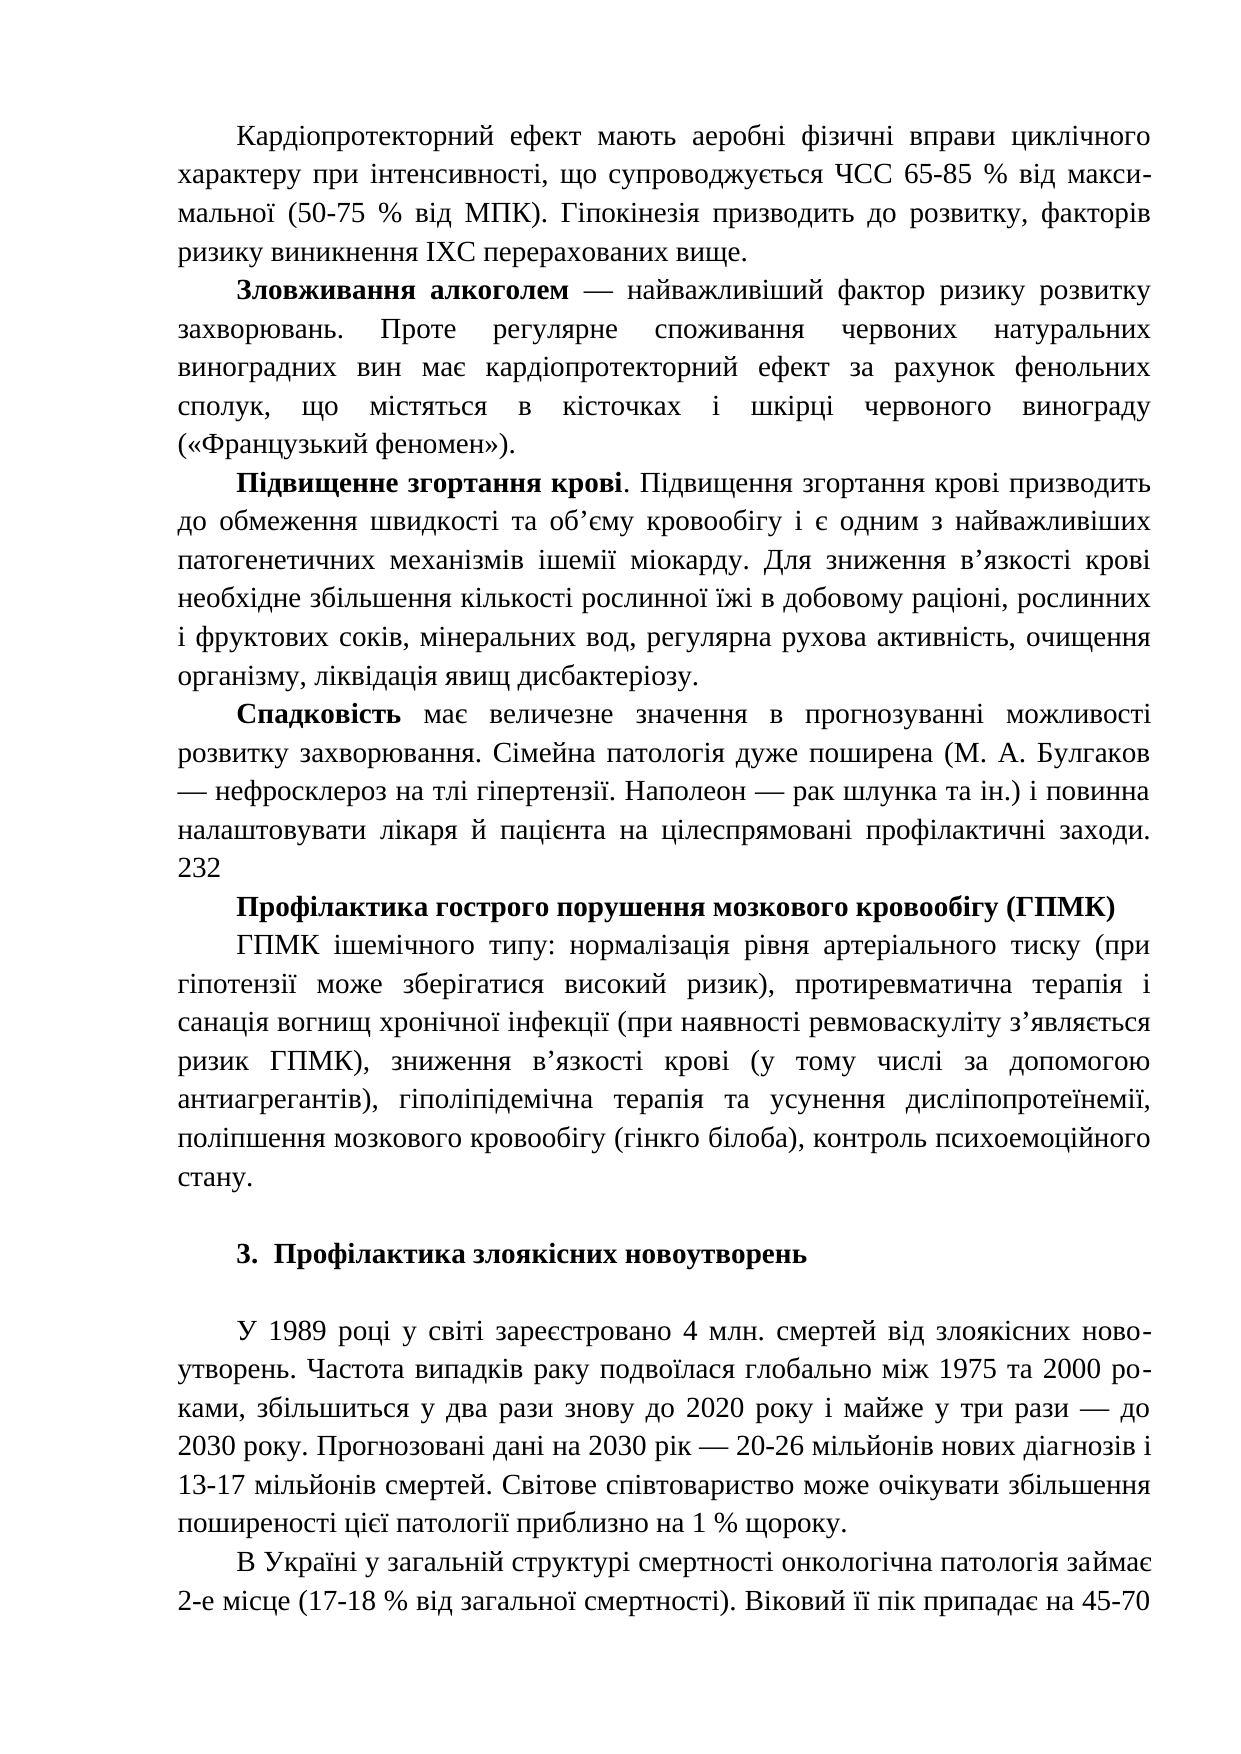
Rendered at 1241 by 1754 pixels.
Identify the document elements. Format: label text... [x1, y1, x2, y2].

text Спадковість має величезне значення в прогнозуванні можливості розвитку захворювання. Сімейна патологія дуже поширена (М. А. Булгаков — нефросклероз на тлі гіпертензії. Наполеон — рак шлунка та ін.) і повинна налаштовувати лікаря й пацієнта на цілеспрямовані профілактичні заходи. 232 [177, 696, 1152, 884]
text Зловживання алкоголем — найважливіший фактор ризику розвитку захворювань. Проте регулярне споживання червоних натуральних виноградних вин має кардіопротекторний ефект за рахунок фенольних сполук, що містяться в кісточках і шкірці червоного винограду («Французький феномен»). [177, 272, 1152, 460]
text Кардіопротекторний ефект мають аеробні фізичні вправи циклічного характеру при інтенсивності, що супроводжується ЧСС 65-85 % від максимальної (50-75 % від МПК). Гіпокінезія призводить до розвитку, факторів ризику виникнення ІХС перерахованих вище. [177, 118, 1152, 267]
text У 1989 році у світі зареєстровано 4 млн. смертей від злоякісних новоутворень. Частота випадків раку подвоїлася глобально між 1975 та 2000 роками, збільшиться у два рази знову до 2020 року і майже у три рази — до 2030 року. Прогнозовані дані на 2030 рік — 20-26 мільйонів нових діагнозів і 13-17 мільйонів смертей. Світове співтовариство може очікувати збільшення поширеності цієї патології приблизно на 1 % щороку. [177, 1313, 1152, 1539]
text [177, 1544, 1152, 1616]
text Підвищенне згортання крові. Підвищення згортання крові призводить до обмеження швидкості та об’єму кровообігу і є одним з найважливіших патогенетичних механізмів ішемії міокарду. Для зниження в’язкості крові необхідне збільшення кількості рослинної їжі в добовому раціоні, рослинних і фруктових соків, мінеральних вод, регулярна рухова активність, очищення організму, ліквідація явищ дисбактеріозу. [177, 465, 1152, 691]
list Профілактика злоякісних новоутворень [236, 1236, 1152, 1269]
text Профілактика гострого порушення мозкового кровообігу (ГПМК) [177, 889, 1152, 922]
text ГПМК ішемічного типу: нормалізація рівня артеріального тиску (при гіпотензії може зберігатися високий ризик), протиревматична терапія і санація вогнищ хронічної інфекції (при наявності ревмоваскуліту з’являється ризик ГПМК), зниження в’язкості крові (у тому числі за допомогою антиагрегантів), гіполіпідемічна терапія та усунення дисліпопротеїнемії, поліпшення мозкового кровообігу (гінкго білоба), контроль психоемоційного стану. [177, 927, 1152, 1192]
